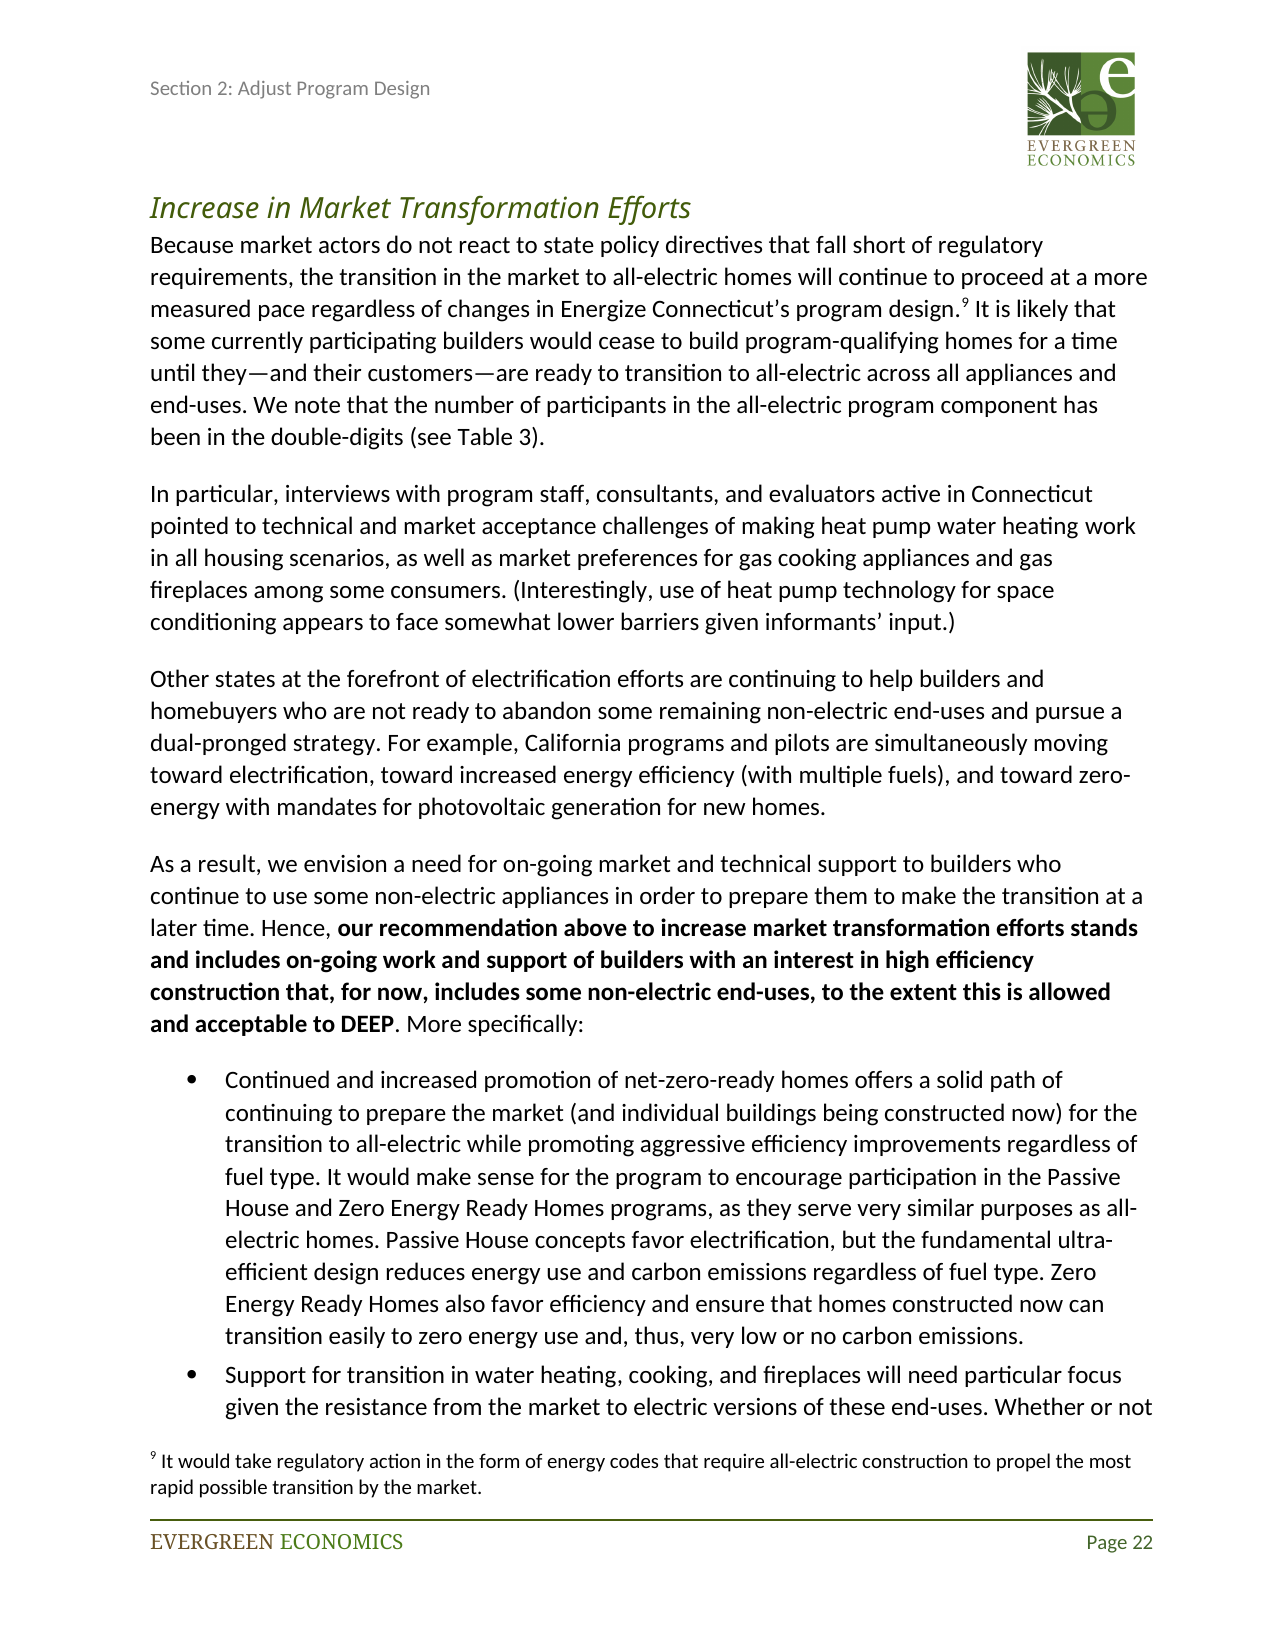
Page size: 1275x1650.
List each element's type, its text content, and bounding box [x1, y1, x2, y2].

list Continued and increased promotion of net-zero-ready homes offers a solid path of continuing to prepare the market (and individual buildings being constructed now) for the transition to all-electric while promoting aggressive efficiency improvements regardless of fuel type. It would make sense for the program to encourage participation in the Passive House and Zero Energy Ready Homes programs, as they serve very similar purposes as all-electric homes. Passive House concepts favor electrification, but the fundamental ultra-efficient design reduces energy use and carbon emissions regardless of fuel type. Zero Energy Ready Homes also favor efficiency and ensure that homes constructed now can transition easily to zero energy use and, thus, very low or no carbon emissions. [187, 1065, 1155, 1351]
text In particular, interviews with program staff, consultants, and evaluators active in Connecticut pointed to technical and market acceptance challenges of making heat pump water heating work in all housing scenarios, as well as market preferences for gas cooking appliances and gas fireplaces among some consumers. (Interestingly, use of heat pump technology for space conditioning appears to face somewhat lower barriers given informants’ input.) [150, 478, 1155, 636]
text Other states at the forefront of electrification efforts are continuing to help builders and homebuyers who are not ready to abandon some remaining non-electric end-uses and pursue a dual-pronged strategy. For example, California programs and pilots are simultaneously moving toward electrification, toward increased energy efficiency (with multiple fuels), and toward zero-energy with mandates for photovoltaic generation for new homes. [150, 663, 1155, 821]
text As a result, we envision a need for on-going market and technical support to builders who continue to use some non-electric appliances in order to prepare them to make the transition at a later time. Hence, our recommendation above to increase market transformation efforts stands and includes on-going work and support of builders with an interest in high efficiency construction that, for now, includes some non-electric end-uses, to the extent this is allowed and acceptable to DEEP. More specifically: [150, 848, 1155, 1038]
text Because market actors do not react to state policy directives that fall short of regulatory requirements, the transition in the market to all-electric homes will continue to proceed at a more measured pace regardless of changes in Energize Connecticut’s program design. It is likely that some currently participating builders would cease to build program-qualifying homes for a time until they—and their customers—are ready to transition to all-electric across all appliances and end-uses. We note that the number of participants in the all-electric program component has been in the double-digits (see Table 3). [150, 229, 1155, 452]
picture [1021, 46, 1140, 169]
subtitle Increase in Market Transformation Efforts [150, 187, 1155, 227]
